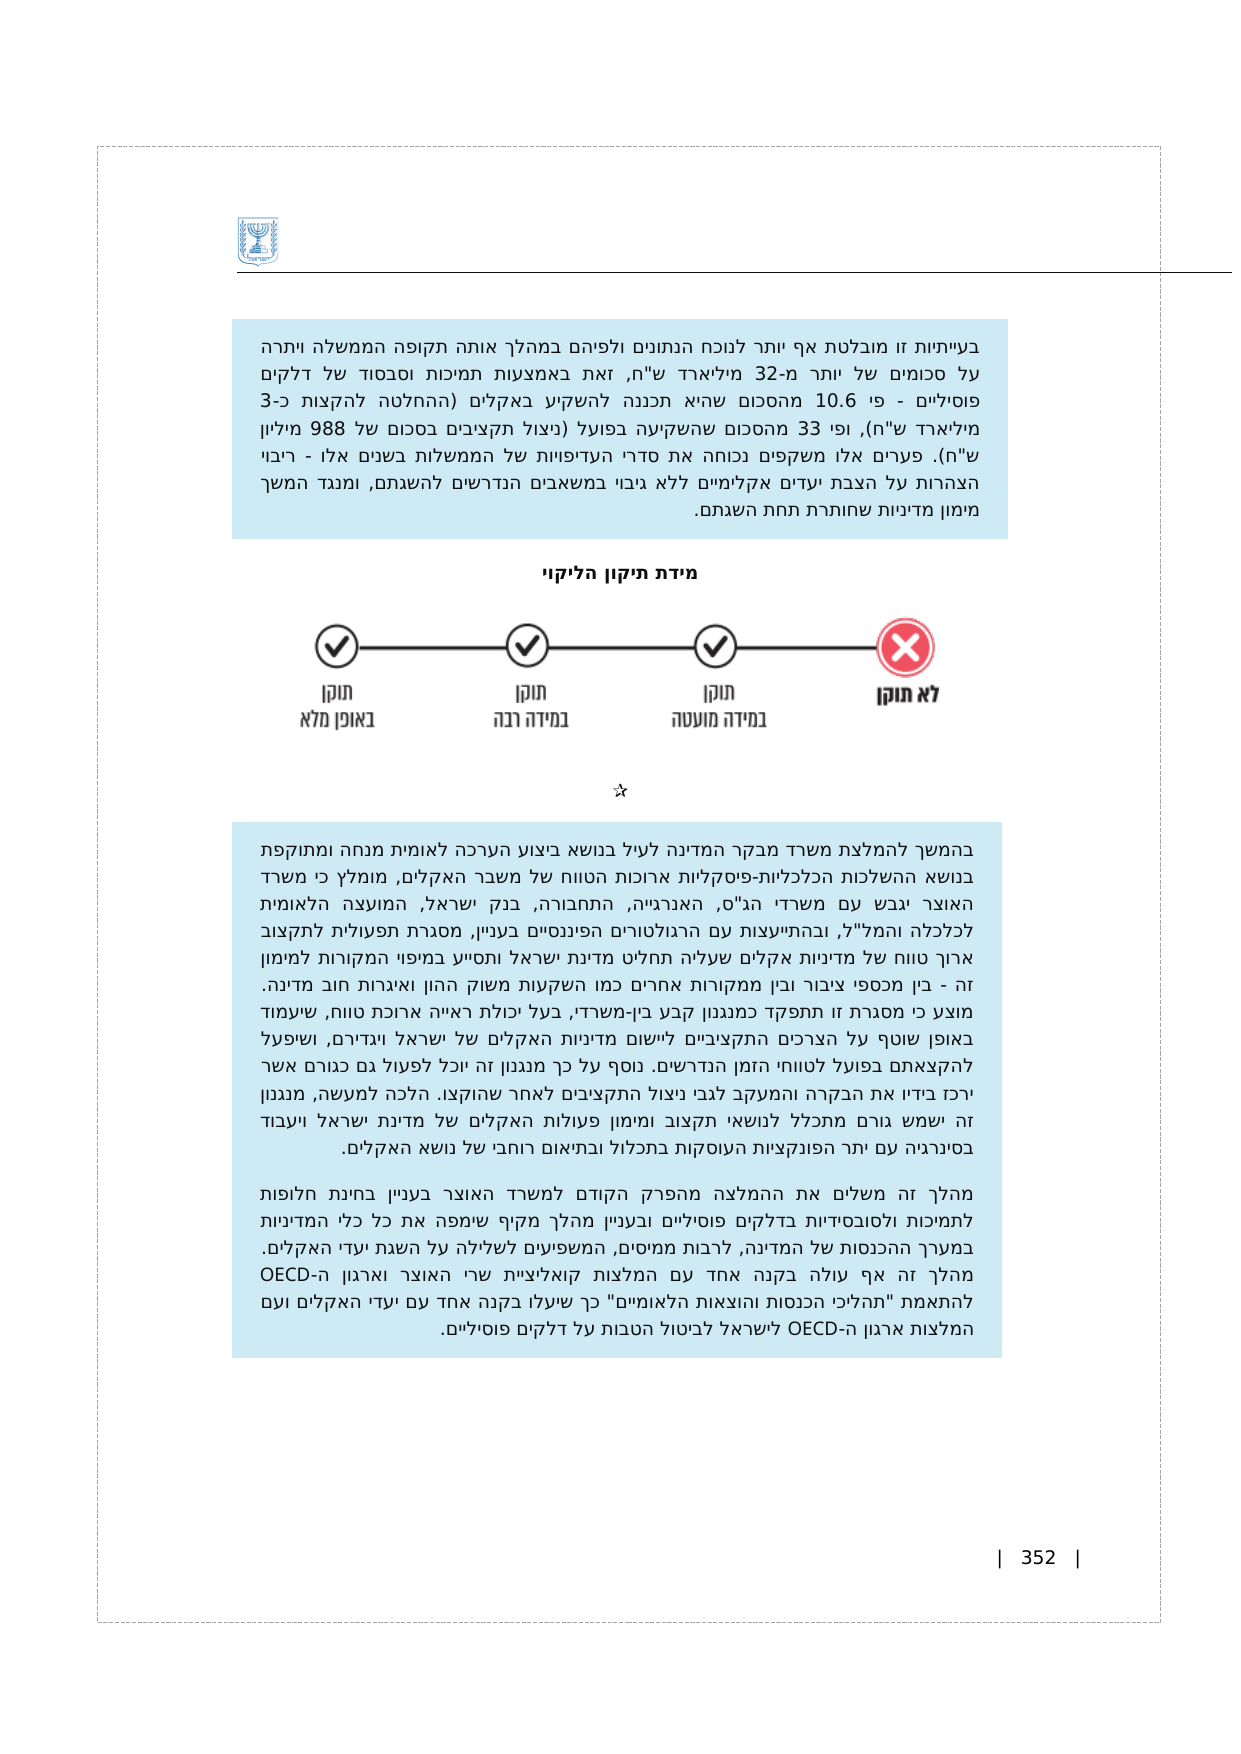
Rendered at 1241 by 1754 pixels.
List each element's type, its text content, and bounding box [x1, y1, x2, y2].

text מהלך זה משלים את ההמלצה מהפרק הקודם למשרד האוצר בעניין בחינת חלופות לתמיכות ולסובסידיות בדלקים פוסיליים ובעניין מהלך מקיף שימפה את כל כלי המדיניות במערך ההכנסות של המדינה, לרבות ממיסים, המשפיעים לשלילה על השגת יעדי האקלים. מהלך זה אף עולה בקנה אחד עם המלצות קואליציית שרי האוצר וארגון ה-OECD להתאמת "תהליכי הכנסות והוצאות הלאומיים" כך שיעלו בקנה אחד עם יעדי האקלים ועם המלצות ארגון ה-OECD לישראל לביטול הטבות על דלקים פוסיליים. [237, 1165, 997, 1353]
text ✰ [236, 776, 1004, 803]
text בעייתיות זו מובלטת אף יותר לנוכח הנתונים ולפיהם במהלך אותה תקופה הממשלה ויתרה על סכומים של יותר מ-32 מיליארד ש"ח, זאת באמצעות תמיכות וסבסוד של דלקים פוסיליים - פי 10.6 מהסכום שהיא תכננה להשקיע באקלים (ההחלטה להקצות כ-3 מיליארד ש"ח), ופי 33 מהסכום שהשקיעה בפועל (ניצול תקציבים בסכום של 988 מיליון ש"ח). פערים אלו משקפים נכוחה את סדרי העדיפויות של הממשלות בשנים אלו - ריבוי הצהרות על הצבת יעדים אקלימיים ללא גיבוי במשאבים הנדרשים להשגתם, ומנגד המשך מימון מדיניות שחותרת תחת השגתם. [237, 324, 1003, 534]
text בהמשך להמלצת משרד מבקר המדינה לעיל בנושא ביצוע הערכה לאומית מנחה ומתוקפת בנושא ההשלכות הכלכליות-פיסקליות ארוכות הטווח של משבר האקלים, מומלץ כי משרד האוצר יגבש עם משרדי הג"ס, האנרגייה, התחבורה, בנק ישראל, המועצה הלאומית לכלכלה והמל"ל, ובהתייעצות עם הרגולטורים הפיננסיים בעניין, מסגרת תפעולית לתקצוב ארוך טווח של מדיניות אקלים שעליה תחליט מדינת ישראל ותסייע במיפוי המקורות למימון זה - בין מכספי ציבור ובין ממקורות אחרים כמו השקעות משוק ההון ואיגרות חוב מדינה. מוצע כי מסגרת זו תתפקד כמנגנון קבע בין-משרדי, בעל יכולת ראייה ארוכת טווח, שיעמוד באופן שוטף על הצרכים התקציביים ליישום מדיניות האקלים של ישראל ויגדירם, ושיפעל להקצאתם בפועל לטווחי הזמן הנדרשים. נוסף על כך מנגנון זה יוכל לפעול גם כגורם אשר ירכז בידיו את הבקרה והמעקב לגבי ניצול התקציבים לאחר שהוקצו. הלכה למעשה, מנגנון זה ישמש גורם מתכלל לנושאי תקצוב ומימון פעולות האקלים של מדינת ישראל ויעבוד בסינרגיה עם יתר הפונקציות העוסקות בתכלול ובתיאום רוחבי של נושא האקלים. [237, 826, 997, 1159]
text מידת תיקון הליקוי [236, 557, 1004, 584]
